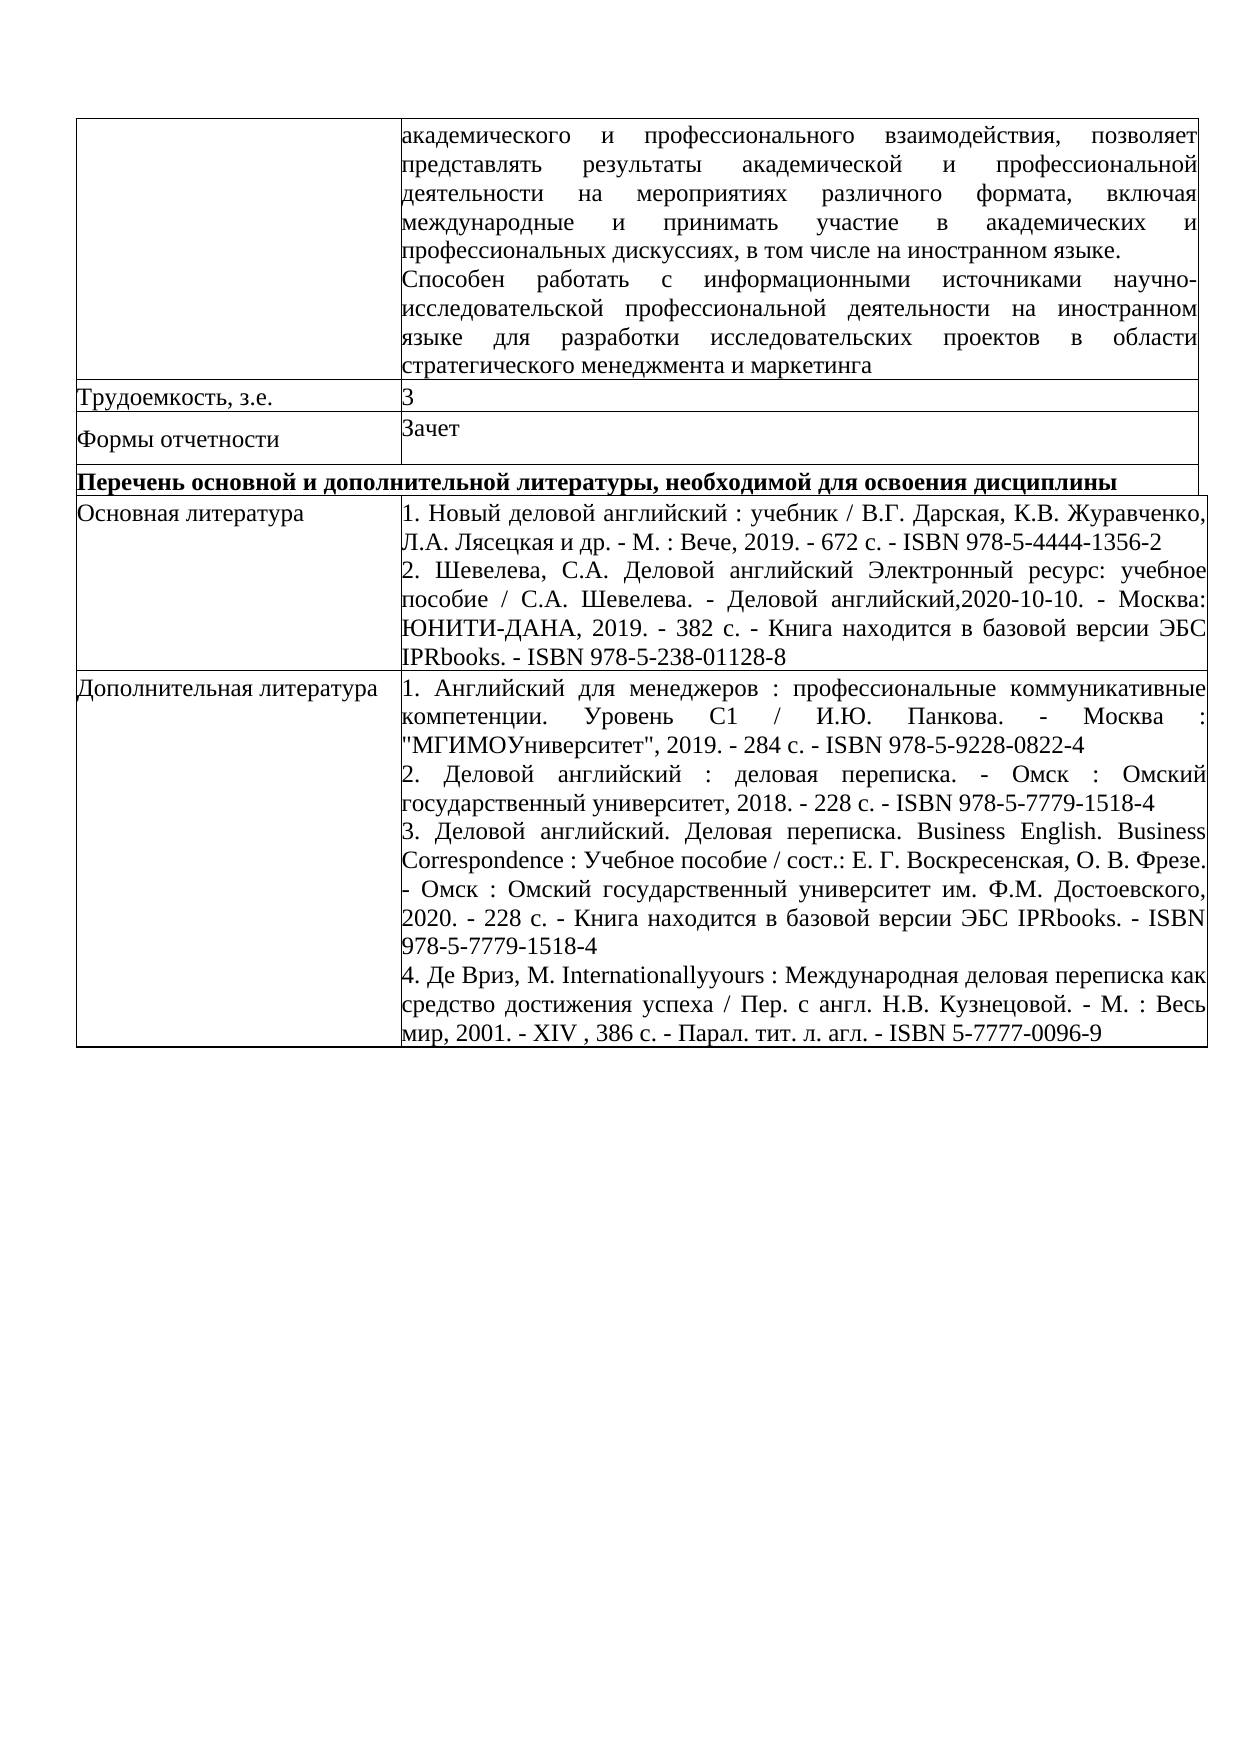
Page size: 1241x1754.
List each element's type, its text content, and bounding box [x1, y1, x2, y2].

table_cell Дополнительная литература [77, 671, 401, 1046]
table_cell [402, 119, 1198, 379]
table_cell Трудоемкость, з.е. [77, 380, 401, 411]
table_cell 1. Новый деловой английский : учебник / В.Г. Дарская, К.В. Журавченко, Л.А. Лясецкая и др. - М. : Вече, 2019. - 672 с. - ISBN 978-5-4444-1356-2 2. Шевелева, С.А. Деловой английский Электронный ресурс: учебное пособие / С.А. Шевелева. - Деловой английский,2020-10-10. - Москва: ЮНИТИ-ДАНА, 2019. - 382 c. - Книга находится в базовой версии ЭБС IPRbooks. - ISBN 978-5-238-01128-8 [402, 496, 1207, 670]
table_cell Перечень основной и дополнительной литературы, необходимой для освоения дисциплины [77, 465, 1198, 495]
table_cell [77, 119, 401, 379]
table_cell Зачет [402, 412, 1198, 464]
table_cell Формы отчетности [77, 412, 401, 464]
table_cell Основная литература [77, 496, 401, 670]
table_cell 3 [402, 380, 1198, 411]
table_cell 1. Английский для менеджеров : профессиональные коммуникативные компетенции. Уровень С1 / И.Ю. Панкова. - Москва : "МГИМОУниверситет", 2019. - 284 с. - ISBN 978-5-9228-0822-4 2. Деловой английский : деловая переписка. - Омск : Омский государственный университет, 2018. - 228 с. - ISBN 978-5-7779-1518-4 3. Деловой английский. Деловая переписка. Business English. Business Correspondence : Учебное пособие / сост.: Е. Г. Воскресенская, О. В. Фрезе. - Омск : Омский государственный университет им. Ф.М. Достоевского, 2020. - 228 с. - Книга находится в базовой версии ЭБС IPRbooks. - ISBN 978-5-7779-1518-4 4. Де Вриз, М. Internationallyyours : Международная деловая переписка как средство достижения успеха / Пер. с англ. Н.В. Кузнецовой. - М. : Весь мир, 2001. - XIV , 386 с. - Парал. тит. л. агл. - ISBN 5-7777-0096-9 [402, 671, 1207, 1046]
